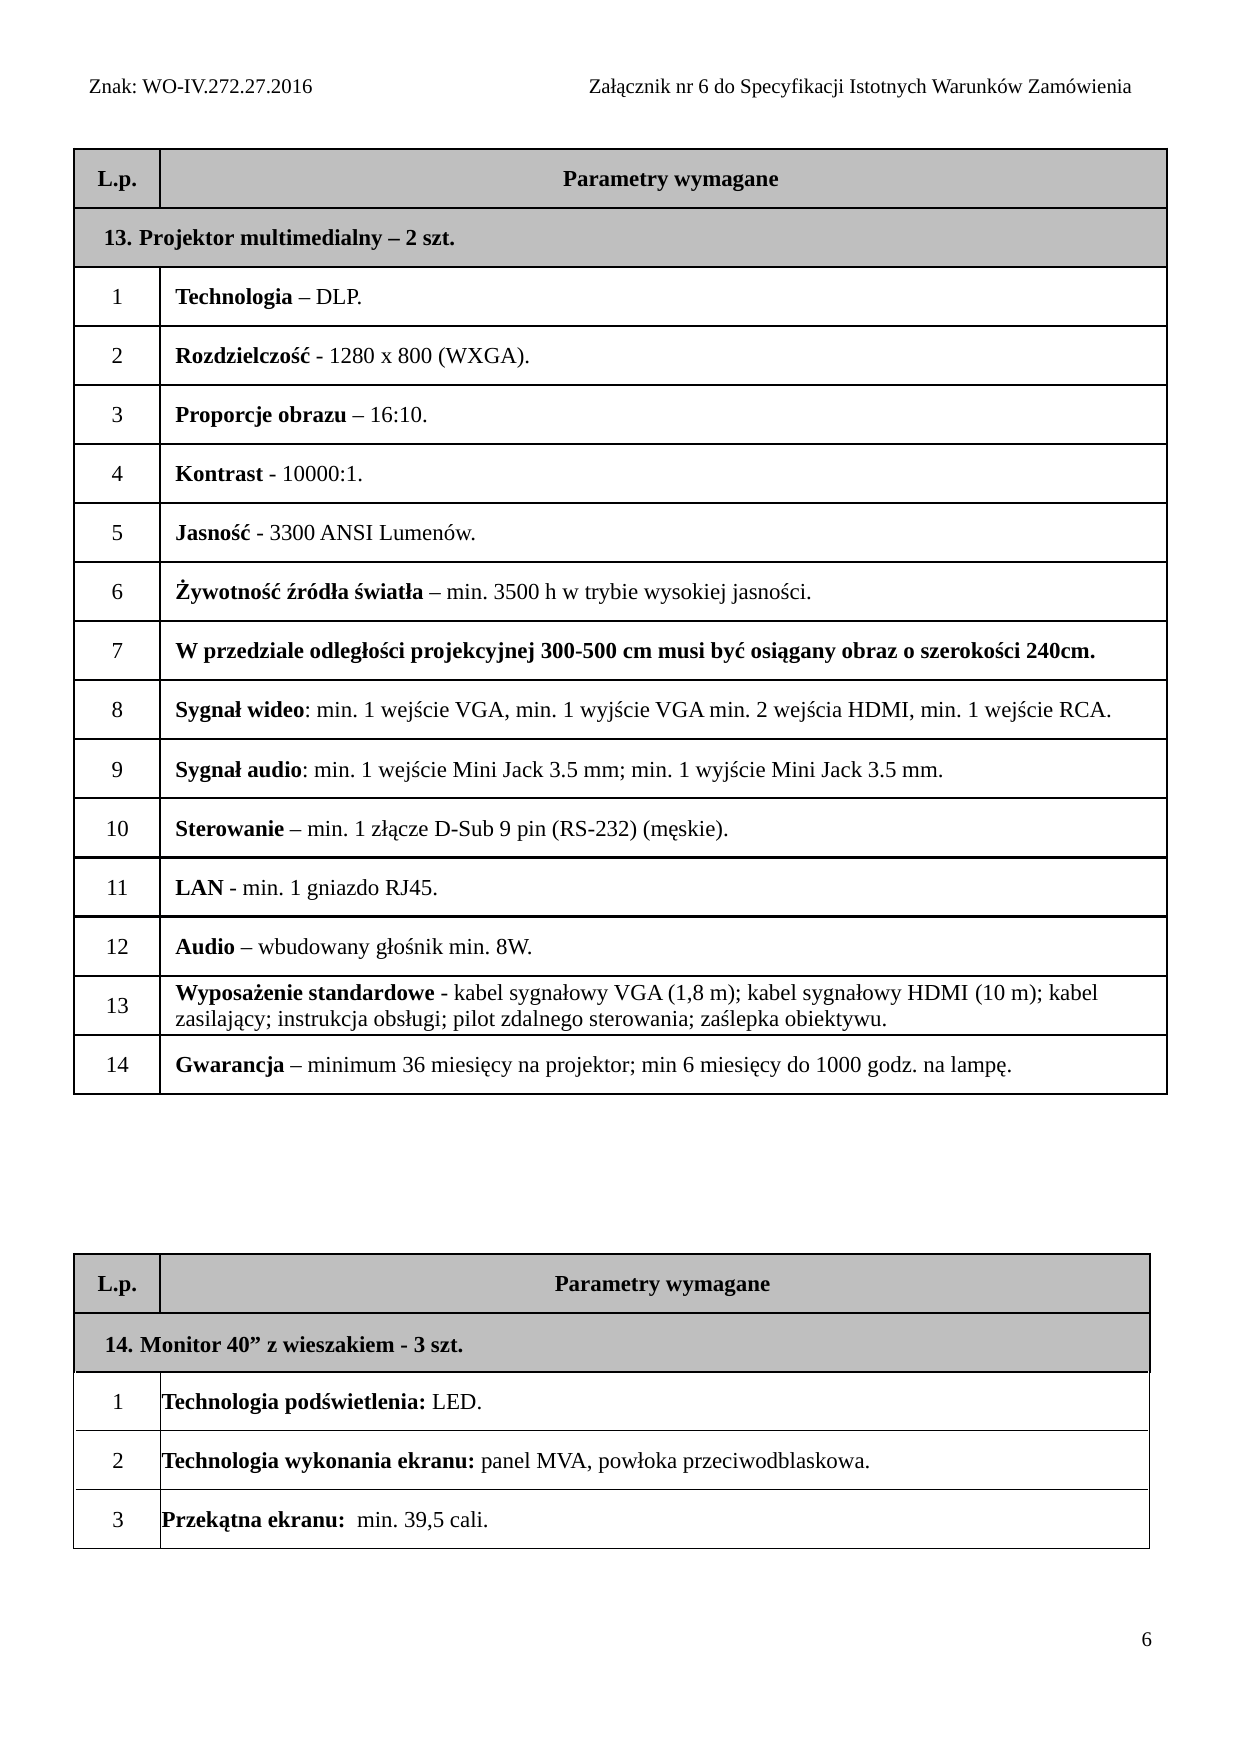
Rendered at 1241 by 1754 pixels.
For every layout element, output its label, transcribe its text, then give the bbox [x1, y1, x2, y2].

table_header Parametry wymagane [161, 150, 1166, 207]
table_cell 10 [75, 799, 159, 856]
table_cell 9 [75, 740, 159, 797]
table_cell Kontrast - 10000:1. [161, 445, 1166, 502]
table_cell 12 [75, 918, 159, 974]
table_cell Sterowanie – min. 1 złącze D-Sub 9 pin (RS-232) (męskie). [161, 799, 1166, 856]
table_cell Technologia wykonania ekranu: panel MVA, powłoka przeciwodblaskowa. [161, 1430, 1149, 1489]
table_cell 4 [75, 445, 159, 502]
table_cell 14 [75, 1036, 159, 1093]
table_cell 2 [75, 327, 159, 384]
table_cell 13 [75, 977, 159, 1033]
table_cell 11 [75, 859, 159, 915]
table_cell W przedziale odległości projekcyjnej 300-500 cm musi być osiągany obraz o szerokości 240cm. [161, 622, 1166, 679]
table_cell Technologia – DLP. [161, 268, 1166, 325]
table_cell 2 [74, 1430, 160, 1489]
table_cell Sygnał audio: min. 1 wejście Mini Jack 3.5 mm; min. 1 wyjście Mini Jack 3.5 mm. [161, 740, 1166, 797]
table_cell 6 [75, 563, 159, 620]
table_cell Rozdzielczość - 1280 x 800 (WXGA). [161, 327, 1166, 384]
table_cell 1 [74, 1372, 160, 1430]
table_cell 3 [75, 386, 159, 443]
table_cell Żywotność źródła światła – min. 3500 h w trybie wysokiej jasności. [161, 563, 1166, 620]
table_cell 3 [74, 1489, 160, 1548]
table_cell Audio – wbudowany głośnik min. 8W. [161, 918, 1166, 974]
table_header Parametry wymagane [161, 1255, 1149, 1312]
table_cell Technologia podświetlenia: LED. [161, 1371, 1149, 1430]
table_cell Jasność - 3300 ANSI Lumenów. [161, 504, 1166, 561]
table_cell Sygnał wideo: min. 1 wejście VGA, min. 1 wyjście VGA min. 2 wejścia HDMI, min. 1 wejście RCA. [161, 681, 1166, 738]
table_cell LAN - min. 1 gniazdo RJ45. [161, 859, 1166, 915]
table_cell 1 [75, 268, 159, 325]
table_cell Monitor 40” z wieszakiem - 3 szt. [75, 1314, 1149, 1371]
table_cell 7 [75, 622, 159, 679]
table_cell Proporcje obrazu – 16:10. [161, 386, 1166, 443]
table_cell 5 [75, 504, 159, 561]
table_header L.p. [75, 1255, 159, 1312]
table_cell Wyposażenie standardowe - kabel sygnałowy VGA (1,8 m); kabel sygnałowy HDMI (10 m); kabel zasilający; instrukcja obsługi; pilot zdalnego sterowania; zaślepka obiektywu. [161, 977, 1166, 1033]
table_header L.p. [75, 150, 159, 207]
table_cell 8 [75, 681, 159, 738]
table_cell Projektor multimedialny – 2 szt. [75, 209, 1166, 266]
table_cell Przekątna ekranu: min. 39,5 cali. [161, 1489, 1149, 1548]
table_cell Gwarancja – minimum 36 miesięcy na projektor; min 6 miesięcy do 1000 godz. na lampę. [161, 1036, 1166, 1093]
